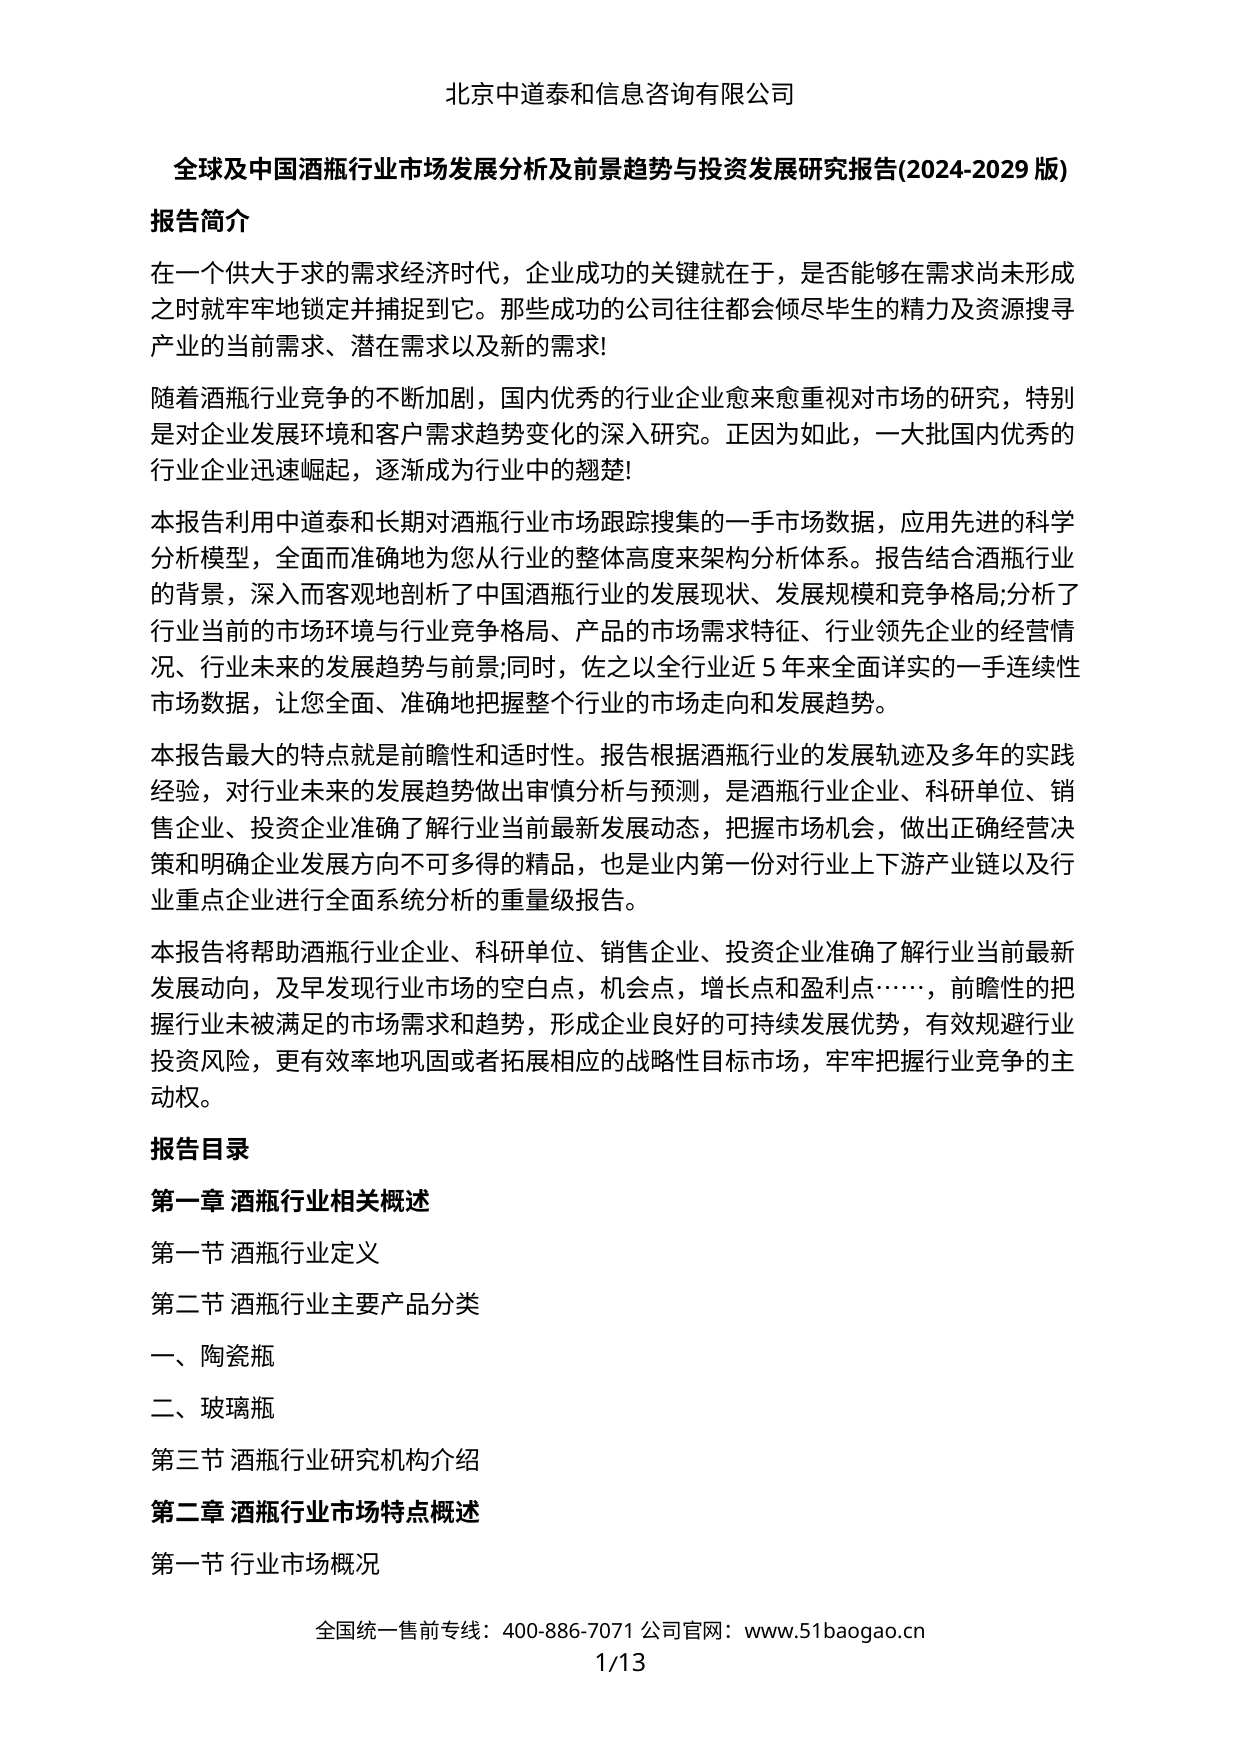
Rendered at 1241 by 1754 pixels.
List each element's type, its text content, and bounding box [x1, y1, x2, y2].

text 本报告利用中道泰和长期对酒瓶行业市场跟踪搜集的一手市场数据，应用先进的科学分析模型，全面而准确地为您从行业的整体高度来架构分析体系。报告结合酒瓶行业的背景，深入而客观地剖析了中国酒瓶行业的发展现状、发展规模和竞争格局;分析了行业当前的市场环境与行业竞争格局、产品的市场需求特征、行业领先企业的经营情况、行业未来的发展趋势与前景;同时，佐之以全行业近5年来全面详实的一手连续性市场数据，让您全面、准确地把握整个行业的市场走向和发展趋势。 [150, 502, 1090, 720]
text 第二节 酒瓶行业主要产品分类 [150, 1285, 1090, 1321]
text 第一章 酒瓶行业相关概述 [150, 1181, 1090, 1217]
text 报告目录 [150, 1129, 1090, 1166]
text 第一节 行业市场概况 [150, 1544, 1090, 1581]
text 在一个供大于求的需求经济时代，企业成功的关键就在于，是否能够在需求尚未形成之时就牢牢地锁定并捕捉到它。那些成功的公司往往都会倾尽毕生的精力及资源搜寻产业的当前需求、潜在需求以及新的需求! [150, 254, 1090, 362]
text 本报告最大的特点就是前瞻性和适时性。报告根据酒瓶行业的发展轨迹及多年的实践经验，对行业未来的发展趋势做出审慎分析与预测，是酒瓶行业企业、科研单位、销售企业、投资企业准确了解行业当前最新发展动态，把握市场机会，做出正确经营决策和明确企业发展方向不可多得的精品，也是业内第一份对行业上下游产业链以及行业重点企业进行全面系统分析的重量级报告。 [150, 736, 1090, 917]
text 第一节 酒瓶行业定义 [150, 1233, 1090, 1269]
text 一、陶瓷瓶 [150, 1337, 1090, 1373]
text 全球及中国酒瓶行业市场发展分析及前景趋势与投资发展研究报告(2024-2029版) [150, 150, 1090, 186]
text 报告简介 [150, 202, 1090, 238]
text 本报告将帮助酒瓶行业企业、科研单位、销售企业、投资企业准确了解行业当前最新发展动向，及早发现行业市场的空白点，机会点，增长点和盈利点……，前瞻性的把握行业未被满足的市场需求和趋势，形成企业良好的可持续发展优势，有效规避行业投资风险，更有效率地巩固或者拓展相应的战略性目标市场，牢牢把握行业竞争的主动权。 [150, 932, 1090, 1114]
text 随着酒瓶行业竞争的不断加剧，国内优秀的行业企业愈来愈重视对市场的研究，特别是对企业发展环境和客户需求趋势变化的深入研究。正因为如此，一大批国内优秀的行业企业迅速崛起，逐渐成为行业中的翘楚! [150, 378, 1090, 487]
text 二、玻璃瓶 [150, 1389, 1090, 1425]
text 第三节 酒瓶行业研究机构介绍 [150, 1441, 1090, 1477]
text 第二章 酒瓶行业市场特点概述 [150, 1492, 1090, 1529]
